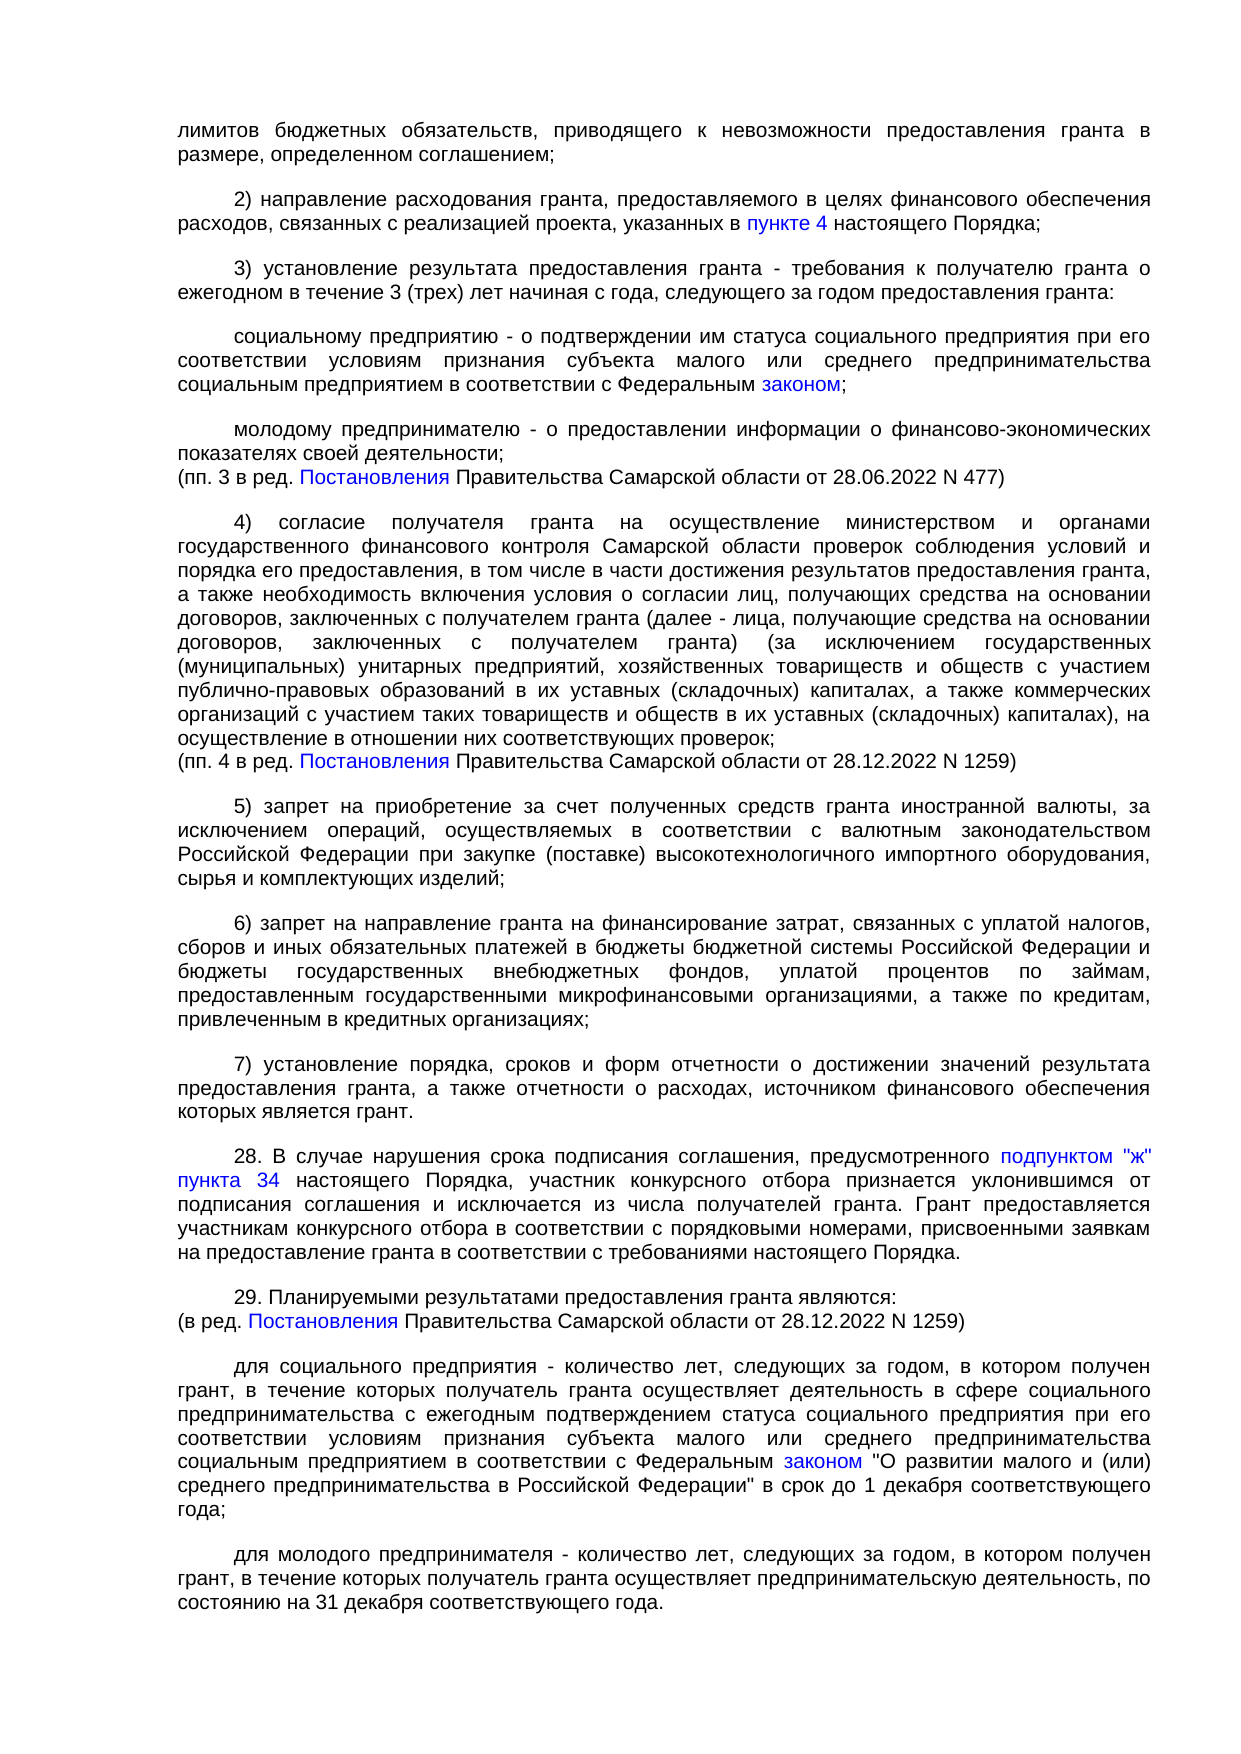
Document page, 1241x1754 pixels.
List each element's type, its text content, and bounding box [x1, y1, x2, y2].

text для молодого предпринимателя - количество лет, следующих за годом, в котором получен грант, в течение которых получатель гранта осуществляет предпринимательскую деятельность, по состоянию на 31 декабря соответствующего года. [177, 1542, 1152, 1614]
text социальному предприятию - о подтверждении им статуса социального предприятия при его соответствии условиям признания субъекта малого или среднего предпринимательства социальным предприятием в соответствии с Федеральным законом; [177, 324, 1152, 396]
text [177, 118, 1152, 166]
text 5) запрет на приобретение за счет полученных средств гранта иностранной валюты, за исключением операций, осуществляемых в соответствии с валютным законодательством Российской Федерации при закупке (поставке) высокотехнологичного импортного оборудования, сырья и комплектующих изделий; [177, 794, 1152, 890]
text (пп. 4 в ред. Постановления Правительства Самарской области от 28.12.2022 N 1259) [177, 749, 1152, 773]
text 6) запрет на направление гранта на финансирование затрат, связанных с уплатой налогов, сборов и иных обязательных платежей в бюджеты бюджетной системы Российской Федерации и бюджеты государственных внебюджетных фондов, уплатой процентов по займам, предоставленным государственными микрофинансовыми организациями, а также по кредитам, привлеченным в кредитных организациях; [177, 911, 1152, 1031]
text 28. В случае нарушения срока подписания соглашения, предусмотренного подпунктом "ж" пункта 34 настоящего Порядка, участник конкурсного отбора признается уклонившимся от подписания соглашения и исключается из числа получателей гранта. Грант предоставляется участникам конкурсного отбора в соответствии с порядковыми номерами, присвоенными заявкам на предоставление гранта в соответствии с требованиями настоящего Порядка. [177, 1144, 1152, 1264]
text 2) направление расходования гранта, предоставляемого в целях финансового обеспечения расходов, связанных с реализацией проекта, указанных в пункте 4 настоящего Порядка; [177, 187, 1152, 235]
text 3) установление результата предоставления гранта - требования к получателю гранта о ежегодном в течение 3 (трех) лет начиная с года, следующего за годом предоставления гранта: [177, 256, 1152, 303]
text 29. Планируемыми результатами предоставления гранта являются: [177, 1285, 1152, 1309]
text 4) согласие получателя гранта на осуществление министерством и органами государственного финансового контроля Самарской области проверок соблюдения условий и порядка его предоставления, в том числе в части достижения результатов предоставления гранта, а также необходимость включения условия о согласии лиц, получающих средства на основании договоров, заключенных с получателем гранта (далее - лица, получающие средства на основании договоров, заключенных с получателем гранта) (за исключением государственных (муниципальных) унитарных предприятий, хозяйственных товариществ и обществ с участием публично-правовых образований в их уставных (складочных) капиталах, а также коммерческих организаций с участием таких товариществ и обществ в их уставных (складочных) капиталах), на осуществление в отношении них соответствующих проверок; [177, 510, 1152, 749]
text молодому предпринимателю - о предоставлении информации о финансово-экономических показателях своей деятельности; [177, 417, 1152, 465]
text 7) установление порядка, сроков и форм отчетности о достижении значений результата предоставления гранта, а также отчетности о расходах, источником финансового обеспечения которых является грант. [177, 1051, 1152, 1123]
text (в ред. Постановления Правительства Самарской области от 28.12.2022 N 1259) [177, 1309, 1152, 1333]
text (пп. 3 в ред. Постановления Правительства Самарской области от 28.06.2022 N 477) [177, 465, 1152, 489]
text для социального предприятия - количество лет, следующих за годом, в котором получен грант, в течение которых получатель гранта осуществляет деятельность в сфере социального предпринимательства с ежегодным подтверждением статуса социального предприятия при его соответствии условиям признания субъекта малого или среднего предпринимательства социальным предприятием в соответствии с Федеральным законом "О развитии малого и (или) среднего предпринимательства в Российской Федерации" в срок до 1 декабря соответствующего года; [177, 1353, 1152, 1521]
